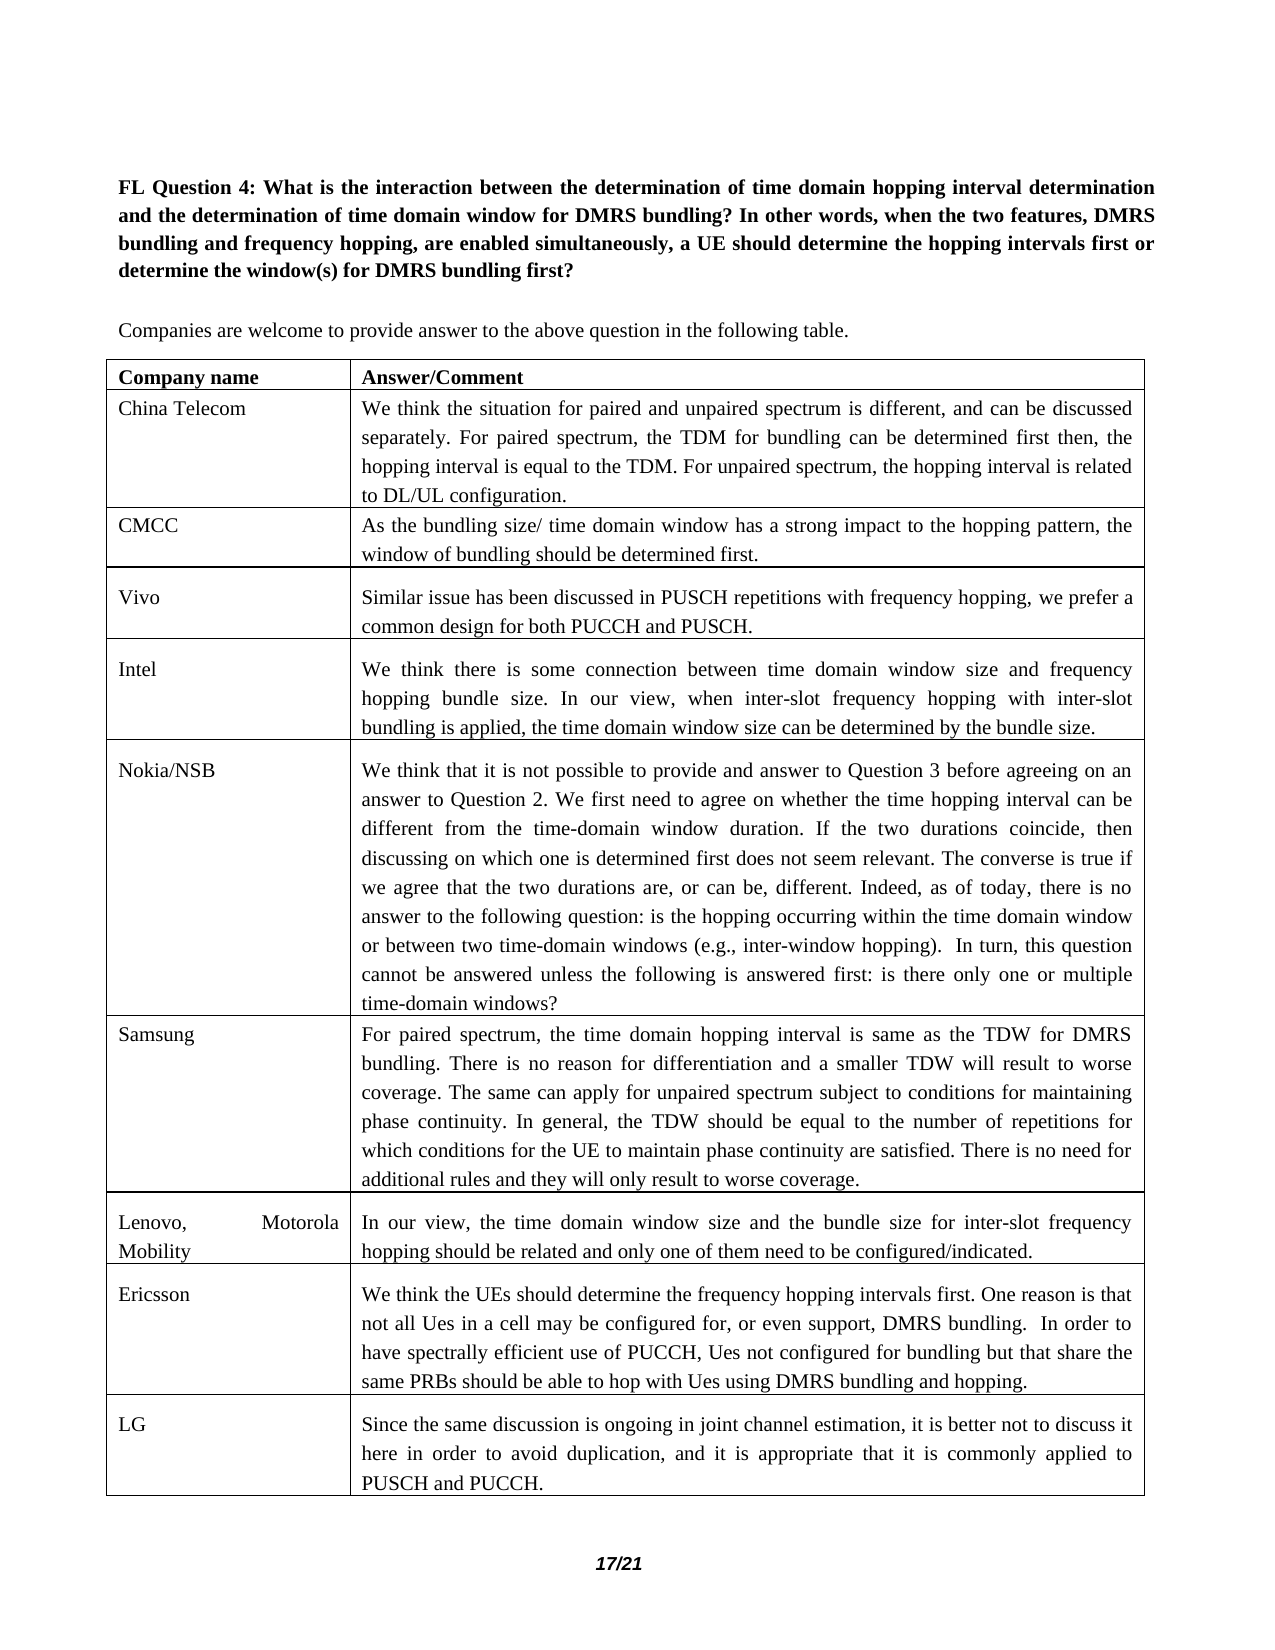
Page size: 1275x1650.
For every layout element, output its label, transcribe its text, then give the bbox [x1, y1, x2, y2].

table_cell China Telecom [107, 390, 350, 507]
table_cell In our view, the time domain window size and the bundle size for inter-slot frequency hopping should be related and only one of them need to be configured/indicated. [351, 1193, 1144, 1263]
table_cell We think there is some connection between time domain window size and frequency hopping bundle size. In our view, when inter-slot frequency hopping with inter-slot bundling is applied, the time domain window size can be determined by the bundle size. [351, 639, 1144, 739]
table_cell As the bundling size/ time domain window has a strong impact to the hopping pattern, the window of bundling should be determined first. [351, 508, 1144, 566]
table_header Answer/Comment [351, 360, 1144, 389]
table_cell CMCC [107, 508, 350, 566]
table_cell Intel [107, 639, 350, 739]
table_cell Lenovo, Motorola Mobility [107, 1193, 350, 1263]
table_cell Vivo [107, 568, 350, 638]
table_cell For paired spectrum, the time domain hopping interval is same as the TDW for DMRS bundling. There is no reason for differentiation and a smaller TDW will result to worse coverage. The same can apply for unpaired spectrum subject to conditions for maintaining phase continuity. In general, the TDW should be equal to the number of repetitions for which conditions for the UE to maintain phase continuity are satisfied. There is no need for additional rules and they will only result to worse coverage. [351, 1016, 1144, 1191]
text Companies are welcome to provide answer to the above question in the following table. [118, 313, 1157, 342]
table_cell We think the situation for paired and unpaired spectrum is different, and can be discussed separately. For paired spectrum, the TDM for bundling can be determined first then, the hopping interval is equal to the TDM. For unpaired spectrum, the hopping interval is related to DL/UL configuration. [351, 390, 1144, 507]
table_cell LG [107, 1395, 350, 1494]
table_cell Since the same discussion is ongoing in joint channel estimation, it is better not to discuss it here in order to avoid duplication, and it is appropriate that it is commonly applied to PUSCH and PUCCH. [351, 1395, 1144, 1494]
table_cell Samsung [107, 1016, 350, 1191]
table_cell Ericsson [107, 1264, 350, 1393]
table_header Company name [107, 360, 350, 389]
text FL Question 4: What is the interaction between the determination of time domain hopping interval determination and the determination of time domain window for DMRS bundling? In other words, when the two features, DMRS bundling and frequency hopping, are enabled simultaneously, a UE should determine the hopping intervals first or determine the window(s) for DMRS bundling first? [118, 175, 1157, 282]
table_cell Similar issue has been discussed in PUSCH repetitions with frequency hopping, we prefer a common design for both PUCCH and PUSCH. [351, 568, 1144, 638]
table_cell We think the UEs should determine the frequency hopping intervals first. One reason is that not all Ues in a cell may be configured for, or even support, DMRS bundling. In order to have spectrally efficient use of PUCCH, Ues not configured for bundling but that share the same PRBs should be able to hop with Ues using DMRS bundling and hopping. [351, 1264, 1144, 1393]
table_cell Nokia/NSB [107, 740, 350, 1015]
table_cell We think that it is not possible to provide and answer to Question 3 before agreeing on an answer to Question 2. We first need to agree on whether the time hopping interval can be different from the time-domain window duration. If the two durations coincide, then discussing on which one is determined first does not seem relevant. The converse is true if we agree that the two durations are, or can be, different. Indeed, as of today, there is no answer to the following question: is the hopping occurring within the time domain window or between two time-domain windows (e.g., inter-window hopping). In turn, this question cannot be answered unless the following is answered first: is there only one or multiple time-domain windows? [351, 740, 1144, 1015]
